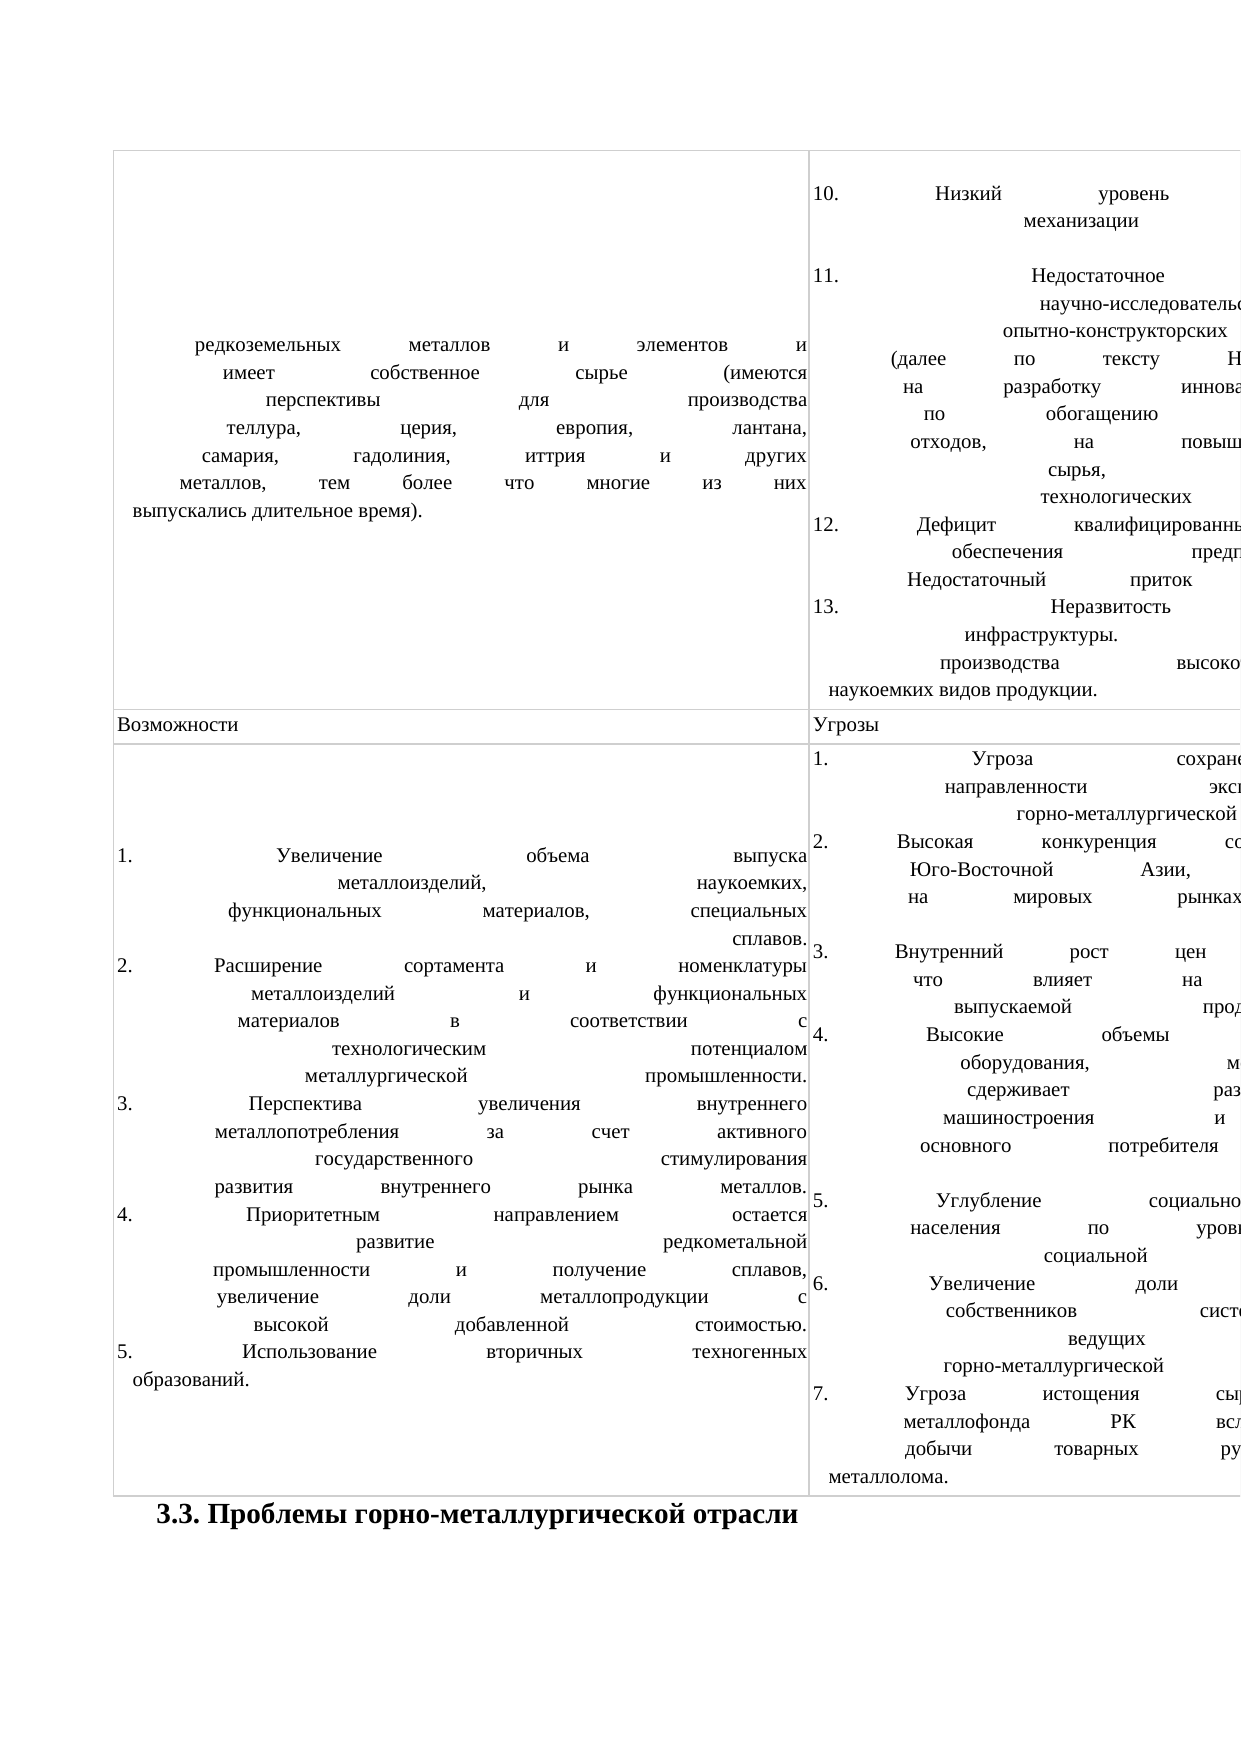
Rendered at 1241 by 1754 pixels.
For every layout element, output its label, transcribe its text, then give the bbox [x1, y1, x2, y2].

table_cell 1. Увеличение объема выпуска металлоизделий, наукоемких, функциональных материалов, специальных сплавов. 2. Расширение сортамента и номенклатуры металлоизделий и функциональных материалов в соответствии с технологическим потенциалом металлургической промышленности. 3. Перспектива увеличения внутреннего металлопотребления за счет активного государственного стимулирования развития внутреннего рынка металлов. 4. Приоритетным направлением остается развитие редкометальной промышленности и получение сплавов, увеличение доли металлопродукции с высокой добавленной стоимостью. 5. Использование вторичных техногенных образований. [114, 745, 808, 1495]
table_cell 1. Угроза сохранения сырьевой направленности экспорта продукции горно-металлургической отрасли. 2. Высокая конкуренция со стороны стран Юго-Восточной Азии, особенно Китая, на мировых рынках металлов и металлопродукции. 3. Внутренний рост цен на энергоносители, что влияет на конкурентоспособность выпускаемой продукции отрасли. 4. Высокие объемы импорта машин, оборудования, механизмов, что сдерживает развитие отрасли машиностроения и приборостроения, основного потребителя металлов и металлопродукции. 5. Углубление социальной неоднородности населения по уровню жизни и социальной защищенности. 6. Увеличение доли нерезидентов - собственников система образующих ведущих предприятий горно-металлургической отрасли РК. 7. Угроза истощения сырьевой базы и металлофонда РК вследствие селективной добычи товарных руд и экспорта металлолома. [810, 745, 1240, 1495]
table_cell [810, 151, 1240, 709]
text 3.3. Проблемы горно-металлургической отрасли [112, 1497, 1128, 1530]
table_cell Угрозы [810, 710, 1240, 743]
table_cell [114, 151, 808, 709]
table_cell Возможности [114, 710, 808, 743]
